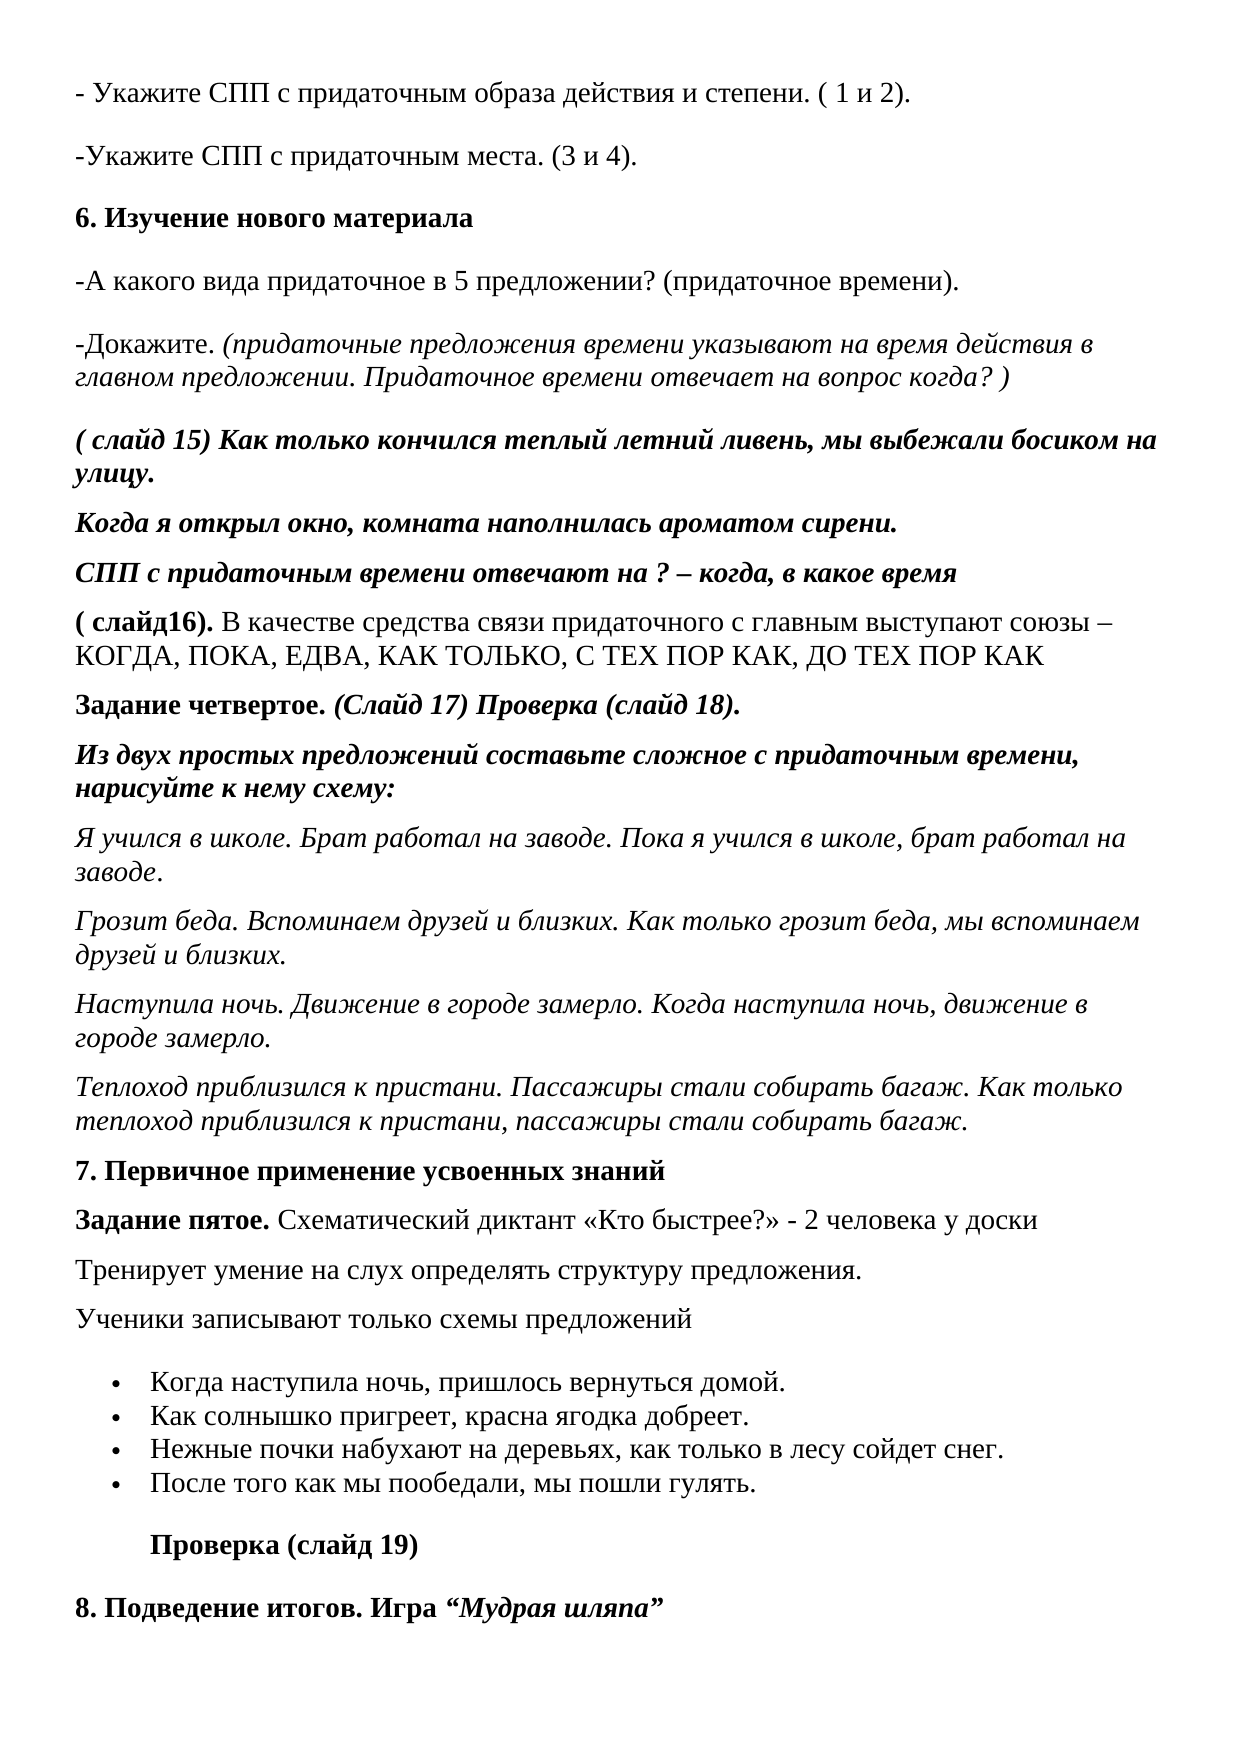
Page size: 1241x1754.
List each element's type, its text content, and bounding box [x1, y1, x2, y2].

text -Докажите. (придаточные предложения времени указывают на время действия в главном предложении. Придаточное времени отвечает на вопрос когда? ) [75, 326, 1165, 393]
list После того как мы пообедали, мы пошли гулять. [112, 1465, 1165, 1498]
text 7. Первичное применение усвоенных знаний [75, 1153, 1165, 1186]
text Ученики записывают только схемы предложений [75, 1301, 1165, 1335]
text -А какого вида придаточное в 5 предложении? (придаточное времени). [75, 263, 1165, 297]
text - Укажите СПП с придаточным образа действия и степени. ( 1 и 2). [75, 75, 1165, 108]
text Из двух простых предложений составьте сложное с придаточным времени, нарисуйте к нему схему: [75, 737, 1165, 804]
text Задание пятое. Схематический диктант «Кто быстрее?» - 2 человека у доски [75, 1202, 1165, 1236]
text Я учился в школе. Брат работал на заводе. Пока я учился в школе, брат работал на заводе. [75, 820, 1165, 887]
text Проверка (слайд 19) [150, 1527, 1165, 1561]
text Тренирует умение на слух определять структуру предложения. [75, 1252, 1165, 1285]
list Когда наступила ночь, пришлось вернуться домой. [112, 1364, 1165, 1398]
text СПП с придаточным времени отвечают на ? – когда, в какое время [75, 555, 1165, 588]
text Наступила ночь. Движение в городе замерло. Когда наступила ночь, движение в городе замерло. [75, 986, 1165, 1053]
text Теплоход приблизился к пристани. Пассажиры стали собирать багаж. Как только теплоход приблизился к пристани, пассажиры стали собирать багаж. [75, 1069, 1165, 1137]
text 8. Подведение итогов. Игра “Мудрая шляпа” [75, 1590, 1165, 1624]
text ( слайд16). В качестве средства связи придаточного с главным выступают союзы – КОГДА, ПОКА, ЕДВА, КАК ТОЛЬКО, С ТЕХ ПОР КАК, ДО ТЕХ ПОР КАК [75, 604, 1165, 671]
text 6. Изучение нового материала [75, 200, 1165, 234]
text Когда я открыл окно, комната наполнилась ароматом сирени. [75, 505, 1165, 539]
text -Укажите СПП с придаточным места. (3 и 4). [75, 138, 1165, 171]
list Нежные почки набухают на деревьях, как только в лесу сойдет снег. [112, 1431, 1165, 1465]
text Грозит беда. Вспоминаем друзей и близких. Как только грозит беда, мы вспоминаем друзей и близких. [75, 903, 1165, 970]
list Как солнышко пригреет, красна ягодка добреет. [112, 1398, 1165, 1431]
text ( слайд 15) Как только кончился теплый летний ливень, мы выбежали босиком на улицу. [75, 422, 1165, 489]
text Задание четвертое. (Слайд 17) Проверка (слайд 18). [75, 687, 1165, 721]
